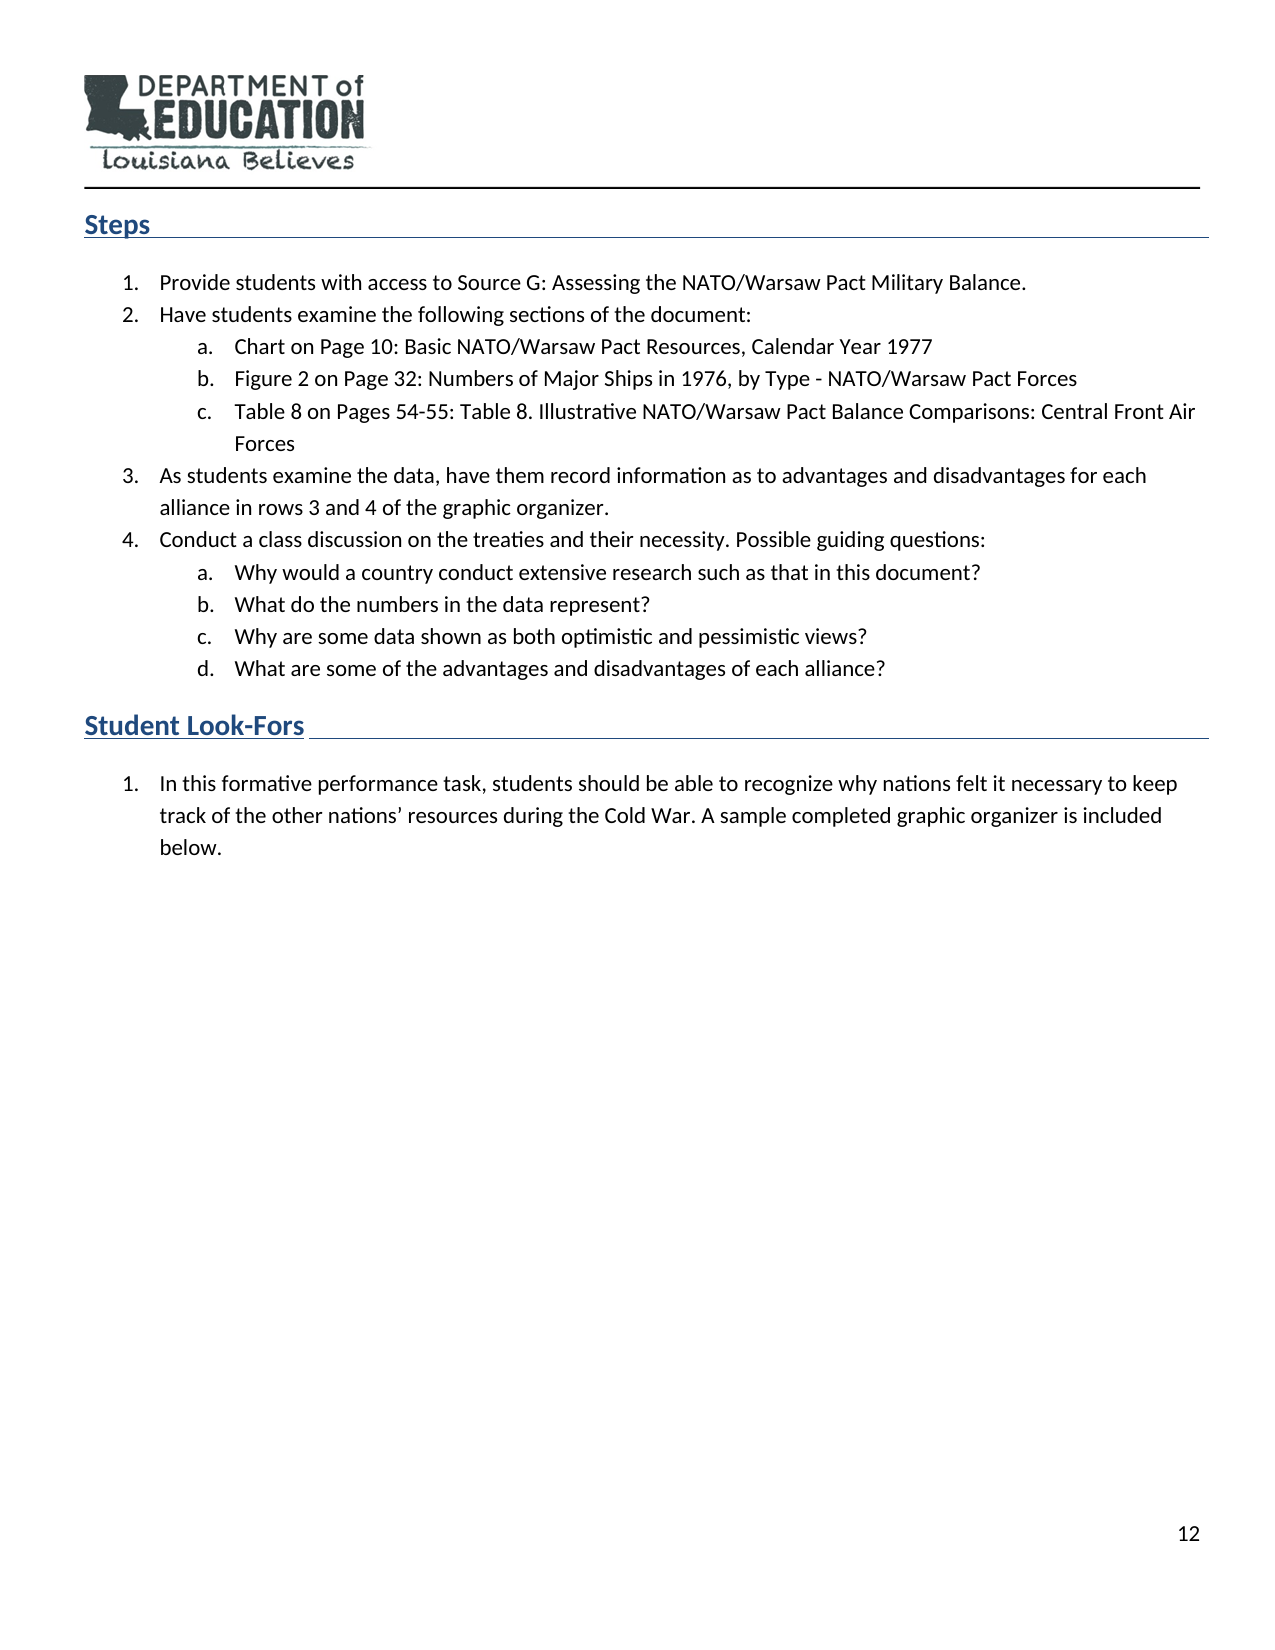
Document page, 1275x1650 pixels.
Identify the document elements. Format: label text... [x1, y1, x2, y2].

picture [84, 75, 1200, 189]
list Why are some data shown as both optimistic and pessimistic views? [197, 622, 1200, 650]
list Conduct a class discussion on the treaties and their necessity. Possible guiding questions: [122, 526, 1200, 553]
list Table 8 on Pages 54-55: Table 8. Illustrative NATO/Warsaw Pact Balance Comparisons: Central Front Air Forces [197, 397, 1200, 457]
text Steps [84, 206, 1209, 237]
list As students examine the data, have them record information as to advantages and disadvantages for each alliance in rows 3 and 4 of the graphic organizer. [122, 461, 1200, 521]
list Figure 2 on Page 32: Numbers of Major Ships in 1976, by Type - NATO/Warsaw Pact Forces [197, 364, 1200, 393]
list Have students examine the following sections of the document: [122, 300, 1200, 328]
list What are some of the advantages and disadvantages of each alliance? [197, 654, 1200, 682]
text Student Look-Fors [84, 707, 1209, 743]
list Provide students with access to Source G: Assessing the NATO/Warsaw Pact Military Balance. [122, 268, 1200, 296]
list What do the numbers in the data represent? [197, 590, 1200, 618]
list In this formative performance task, students should be able to recognize why nations felt it necessary to keep track of the other nations’ resources during the Cold War. A sample completed graphic organizer is included below. [122, 769, 1200, 861]
list Why would a country conduct extensive research such as that in this document? [197, 558, 1200, 586]
list Chart on Page 10: Basic NATO/Warsaw Pact Resources, Calendar Year 1977 [197, 332, 1200, 360]
